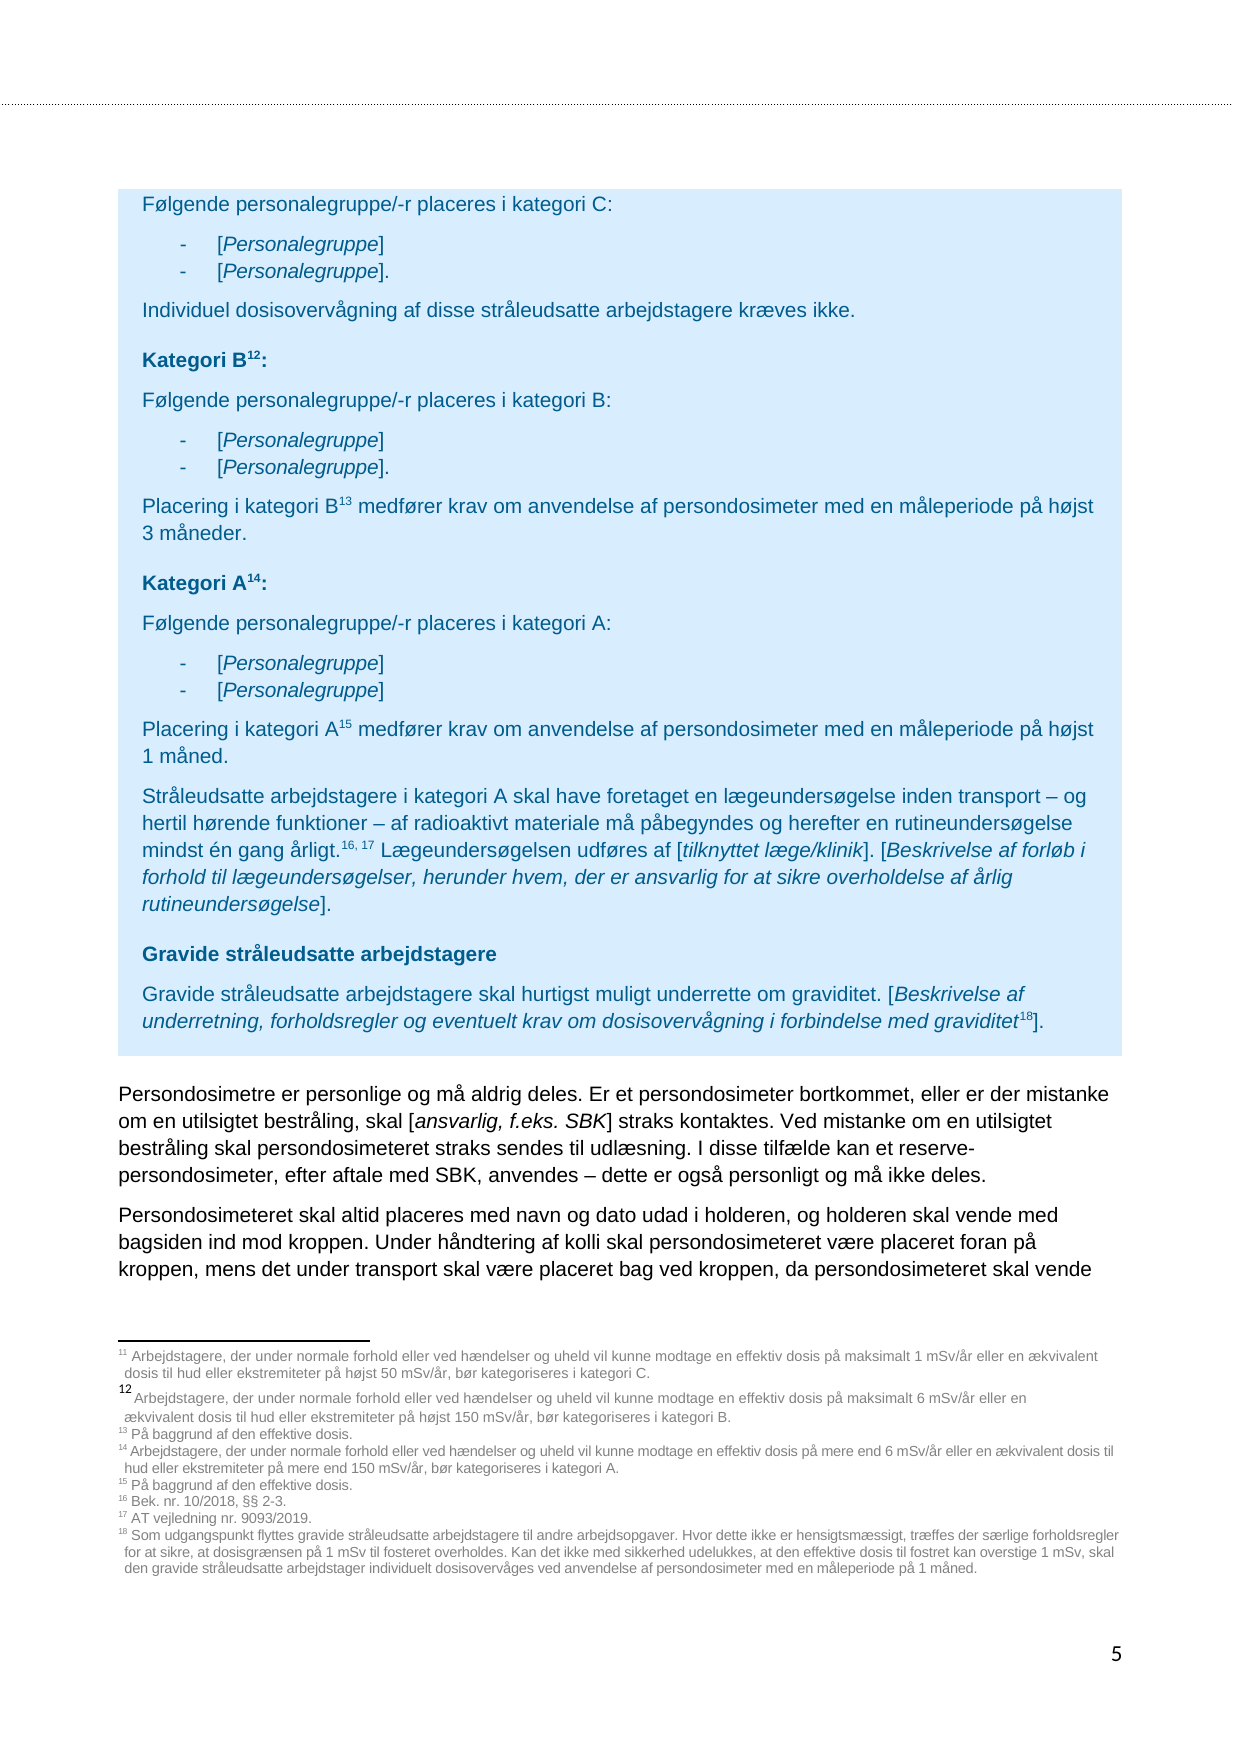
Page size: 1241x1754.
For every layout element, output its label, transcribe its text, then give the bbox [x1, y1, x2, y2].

picture [414, 819, 418, 830]
picture [467, 619, 471, 630]
picture [259, 619, 263, 630]
picture [259, 396, 263, 407]
picture [348, 841, 353, 849]
picture [346, 720, 351, 728]
picture [710, 990, 714, 1001]
picture [339, 497, 344, 505]
picture [237, 990, 241, 1001]
picture [703, 990, 707, 1001]
picture [339, 396, 343, 407]
picture [467, 200, 471, 211]
picture [318, 306, 322, 317]
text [118, 1199, 1122, 1281]
picture [282, 792, 286, 803]
text Persondosimetre er personlige og må aldrig deles. Er et persondosimeter bortkommet, eller er der mistanke om en utilsigtet bestråling, skal [ansvarlig, f.eks. SBK] straks kontaktes. Ved mistanke om en utilsigtet bestråling skal persondosimeteret straks sendes til udlæsning. I disse tilfælde kan et reserve-persondosimeter, efter aftale med SBK, anvendes – dette er også personligt og må ikke deles. [118, 1078, 1122, 1187]
picture [339, 619, 343, 630]
picture [346, 497, 351, 505]
picture [1027, 1012, 1032, 1020]
picture [339, 200, 343, 211]
picture [339, 720, 344, 728]
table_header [118, 189, 1122, 1056]
picture [467, 396, 471, 407]
picture [259, 200, 263, 211]
